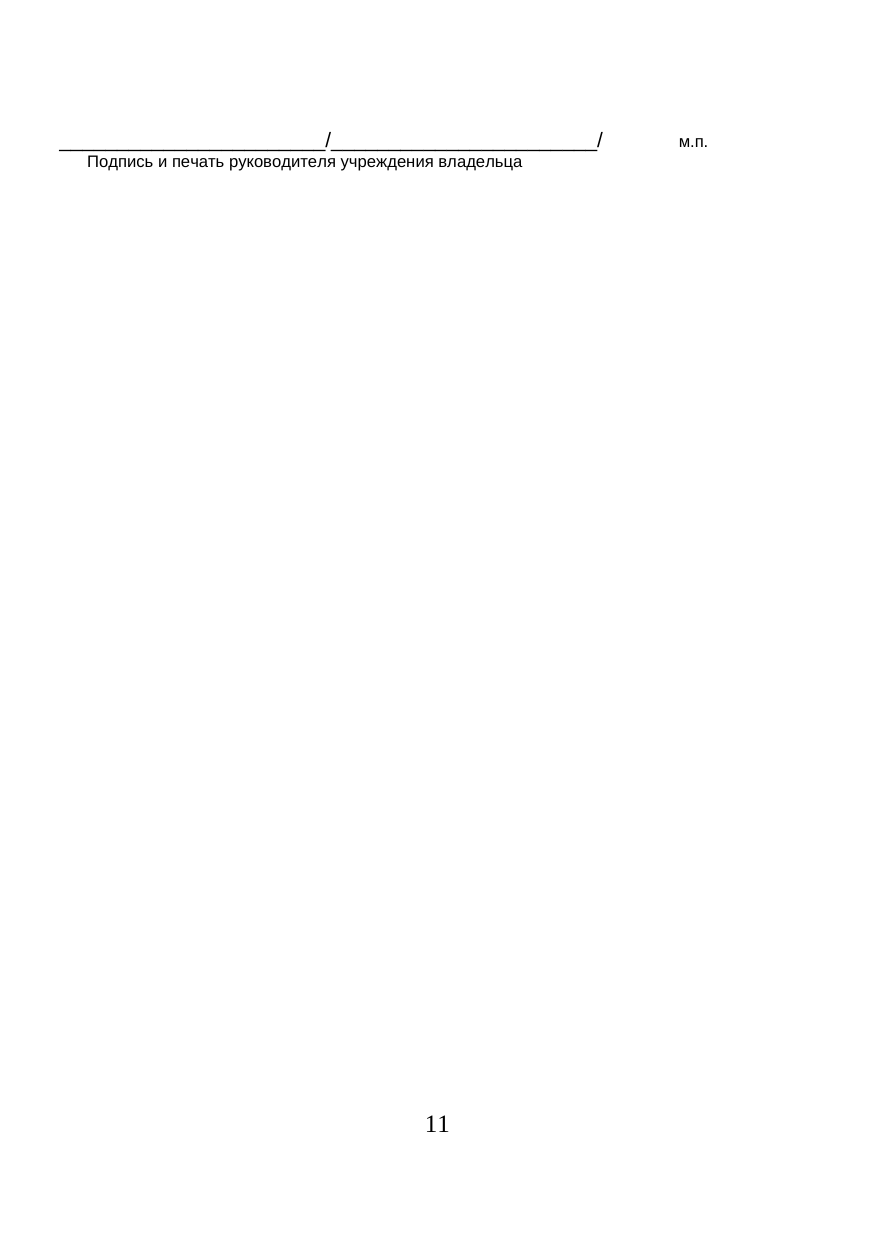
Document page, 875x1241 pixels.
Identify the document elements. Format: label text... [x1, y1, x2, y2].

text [59, 128, 815, 152]
text Подпись и печать руководителя учреждения владельца [59, 152, 815, 171]
